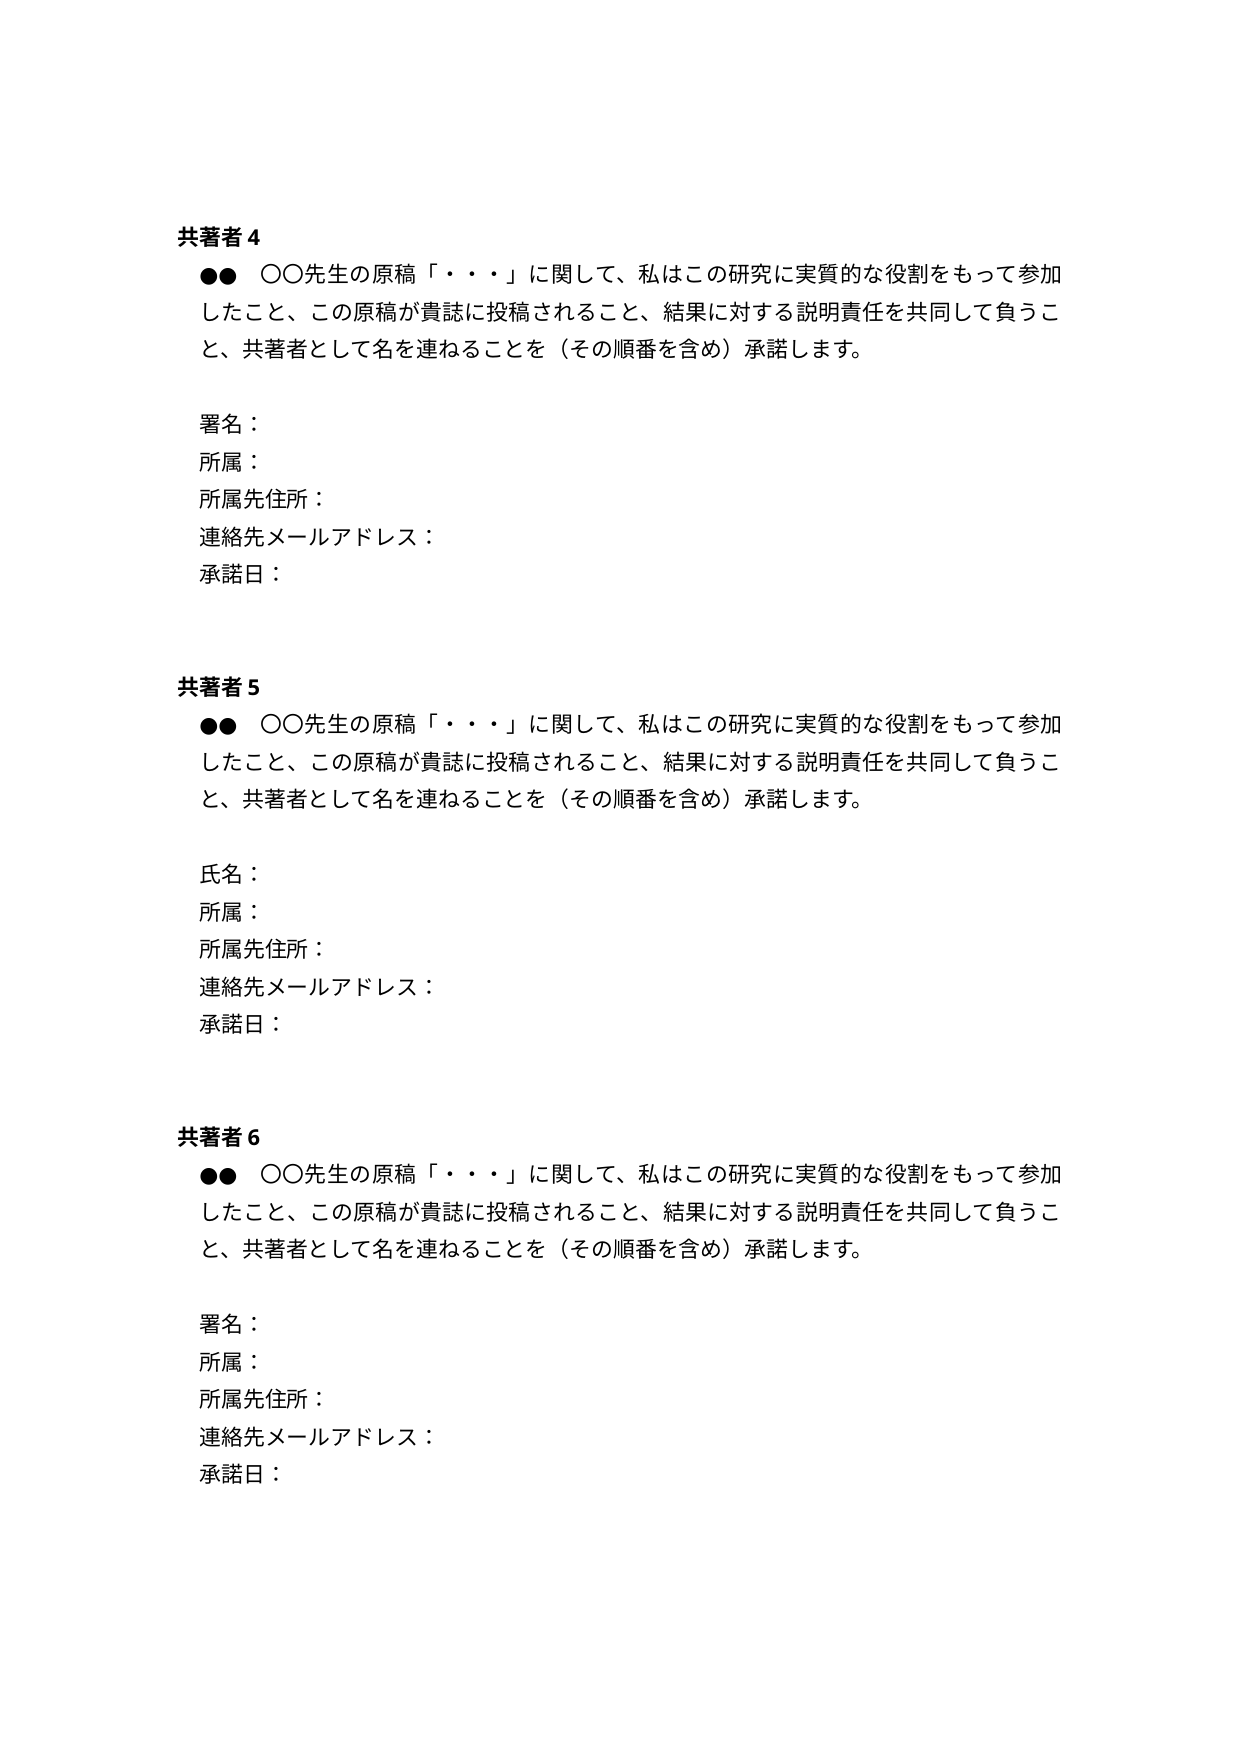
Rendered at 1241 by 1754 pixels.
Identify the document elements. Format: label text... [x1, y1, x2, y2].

text 〇〇先生の原稿「・・・」に関して、私はこの研究に実質的な役割をもって参加したこと、この原稿が貴誌に投稿されること、結果に対する説明責任を共同して負うこと、共著者として名を連ねることを（その順番を含め）承諾します。 [199, 704, 1063, 817]
text 連絡先メールアドレス： [177, 517, 1063, 554]
text 所属先住所： [177, 929, 1063, 967]
text 承諾日： [177, 1454, 1063, 1492]
text 共著者4 [177, 217, 1063, 254]
text 承諾日： [177, 554, 1063, 592]
text 共著者6 [177, 1117, 1063, 1154]
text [199, 254, 1063, 367]
text 所属先住所： [177, 479, 1063, 517]
text 連絡先メールアドレス： [177, 1417, 1063, 1454]
text 署名： [177, 1304, 1063, 1342]
text 署名： [177, 404, 1063, 442]
text 氏名： [177, 854, 1063, 892]
text 所属先住所： [177, 1379, 1063, 1417]
text 連絡先メールアドレス： [177, 967, 1063, 1004]
text 所属： [177, 1342, 1063, 1379]
text 所属： [177, 892, 1063, 929]
text 承諾日： [177, 1004, 1063, 1042]
text 所属： [177, 442, 1063, 479]
text 〇〇先生の原稿「・・・」に関して、私はこの研究に実質的な役割をもって参加したこと、この原稿が貴誌に投稿されること、結果に対する説明責任を共同して負うこと、共著者として名を連ねることを（その順番を含め）承諾します。 [199, 1154, 1063, 1267]
text 共著者5 [177, 667, 1063, 704]
